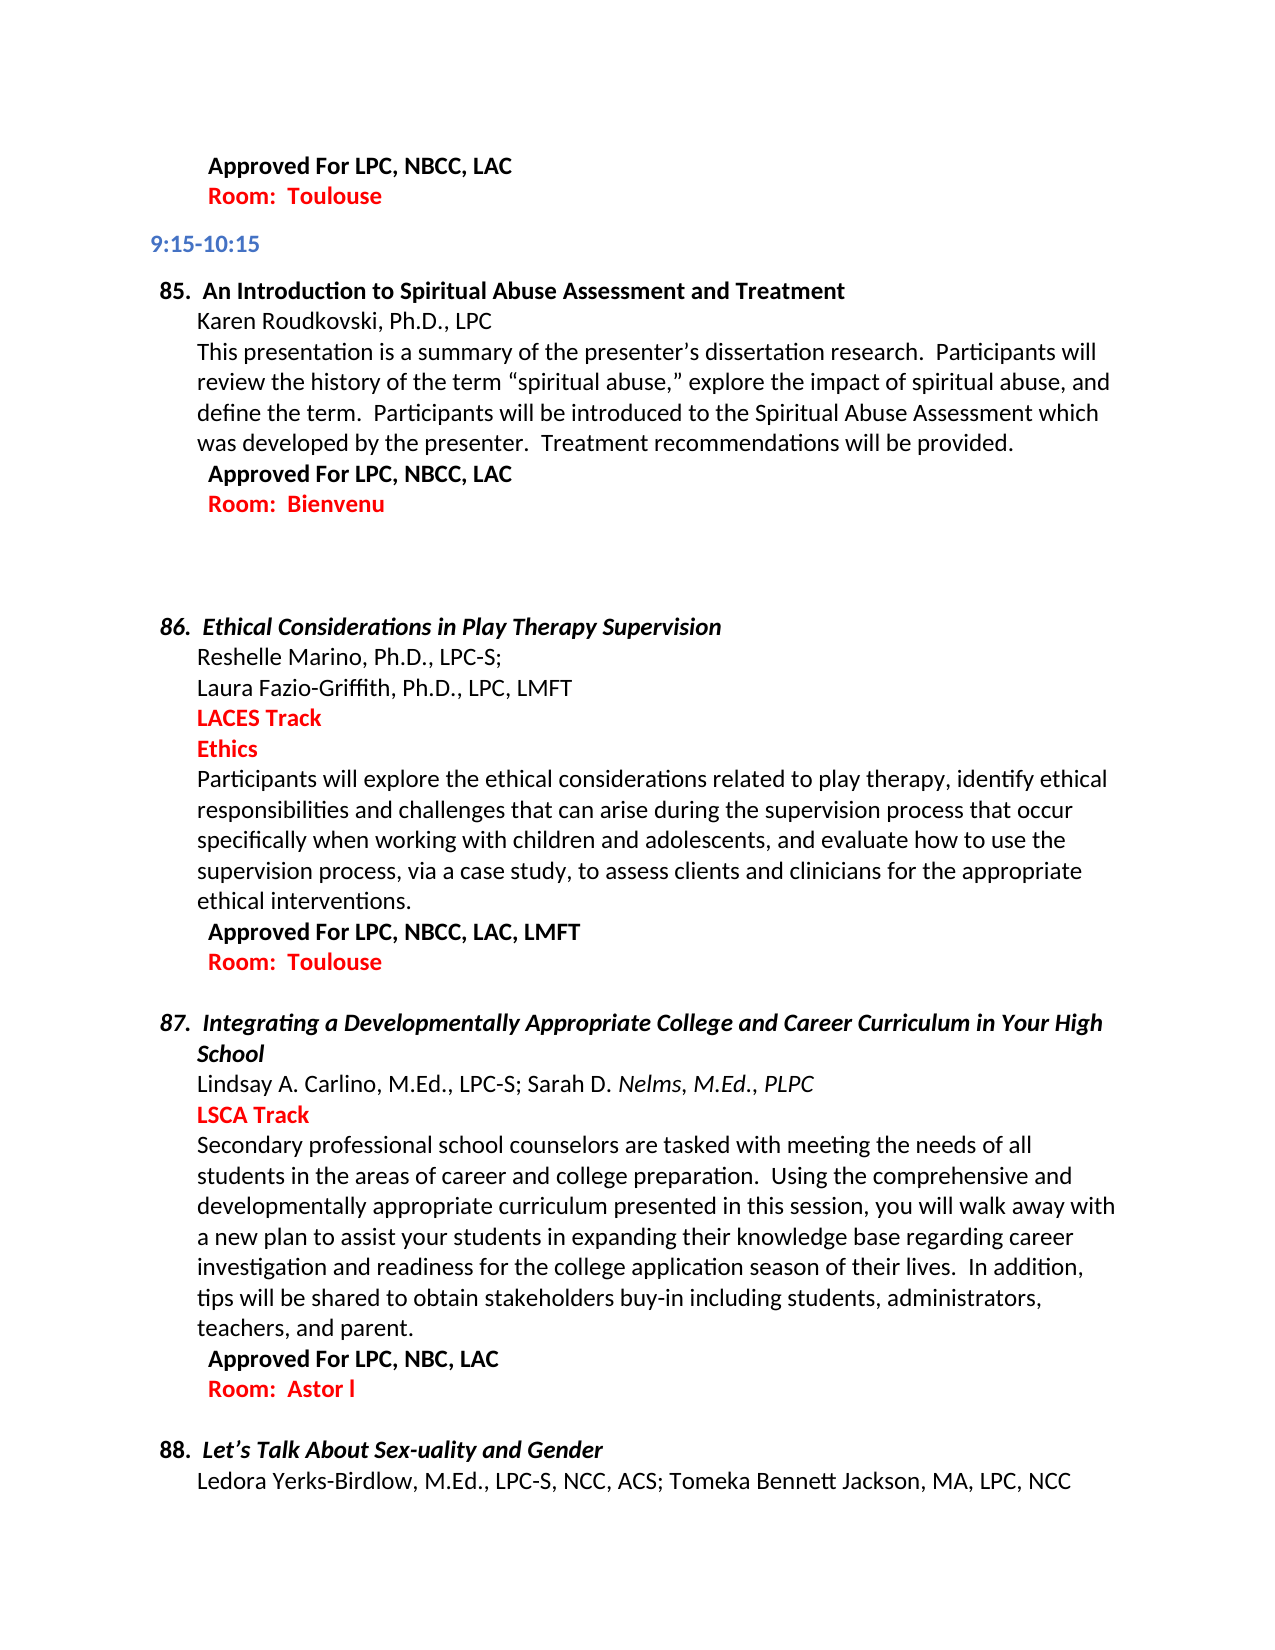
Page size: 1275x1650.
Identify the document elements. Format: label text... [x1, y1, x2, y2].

list Let’s Talk About Sex-uality and Gender Ledora Yerks-Birdlow, M.Ed., LPC-S, NCC, ACS; Tomeka Bennett Jackson, MA, LPC, NCC [159, 1435, 1125, 1496]
list Approved For LPC, NBC, LAC [208, 1343, 1125, 1374]
list Room: Toulouse [208, 946, 1125, 977]
list An Introduction to Spiritual Abuse Assessment and Treatment Karen Roudkovski, Ph.D., LPC This presentation is a summary of the presenter’s dissertation research. Participants will review the history of the term “spiritual abuse,” explore the impact of spiritual abuse, and define the term. Participants will be introduced to the Spiritual Abuse Assessment which was developed by the presenter. Treatment recommendations will be provided. [159, 275, 1125, 458]
list Integrating a Developmentally Appropriate College and Career Curriculum in Your High School Lindsay A. Carlino, M.Ed., LPC-S; Sarah D. Nelms, M.Ed., PLPC LSCA Track Secondary professional school counselors are tasked with meeting the needs of all students in the areas of career and college preparation. Using the comprehensive and developmentally appropriate curriculum presented in this session, you will walk away with a new plan to assist your students in expanding their knowledge base regarding career investigation and readiness for the college application season of their lives. In addition, tips will be shared to obtain stakeholders buy-in including students, administrators, teachers, and parent. [159, 1007, 1125, 1343]
list Ethical Considerations in Play Therapy Supervision Reshelle Marino, Ph.D., LPC-S; Laura Fazio-Griffith, Ph.D., LPC, LMFT LACES Track [159, 611, 1125, 733]
list Room: Toulouse [208, 181, 1125, 211]
list Approved For LPC, NBCC, LAC [208, 150, 1125, 181]
list Approved For LPC, NBCC, LAC [208, 458, 1125, 488]
list Ethics Participants will explore the ethical considerations related to play therapy, identify ethical responsibilities and challenges that can arise during the supervision process that occur specifically when working with children and adolescents, and evaluate how to use the supervision process, via a case study, to assess clients and clinicians for the appropriate ethical interventions. [197, 733, 1125, 916]
list Approved For LPC, NBCC, LAC, LMFT [208, 916, 1125, 946]
list Room: Bienvenu [208, 488, 1125, 519]
text 9:15-10:15 [150, 228, 1125, 258]
list Room: Astor l [208, 1374, 1125, 1404]
